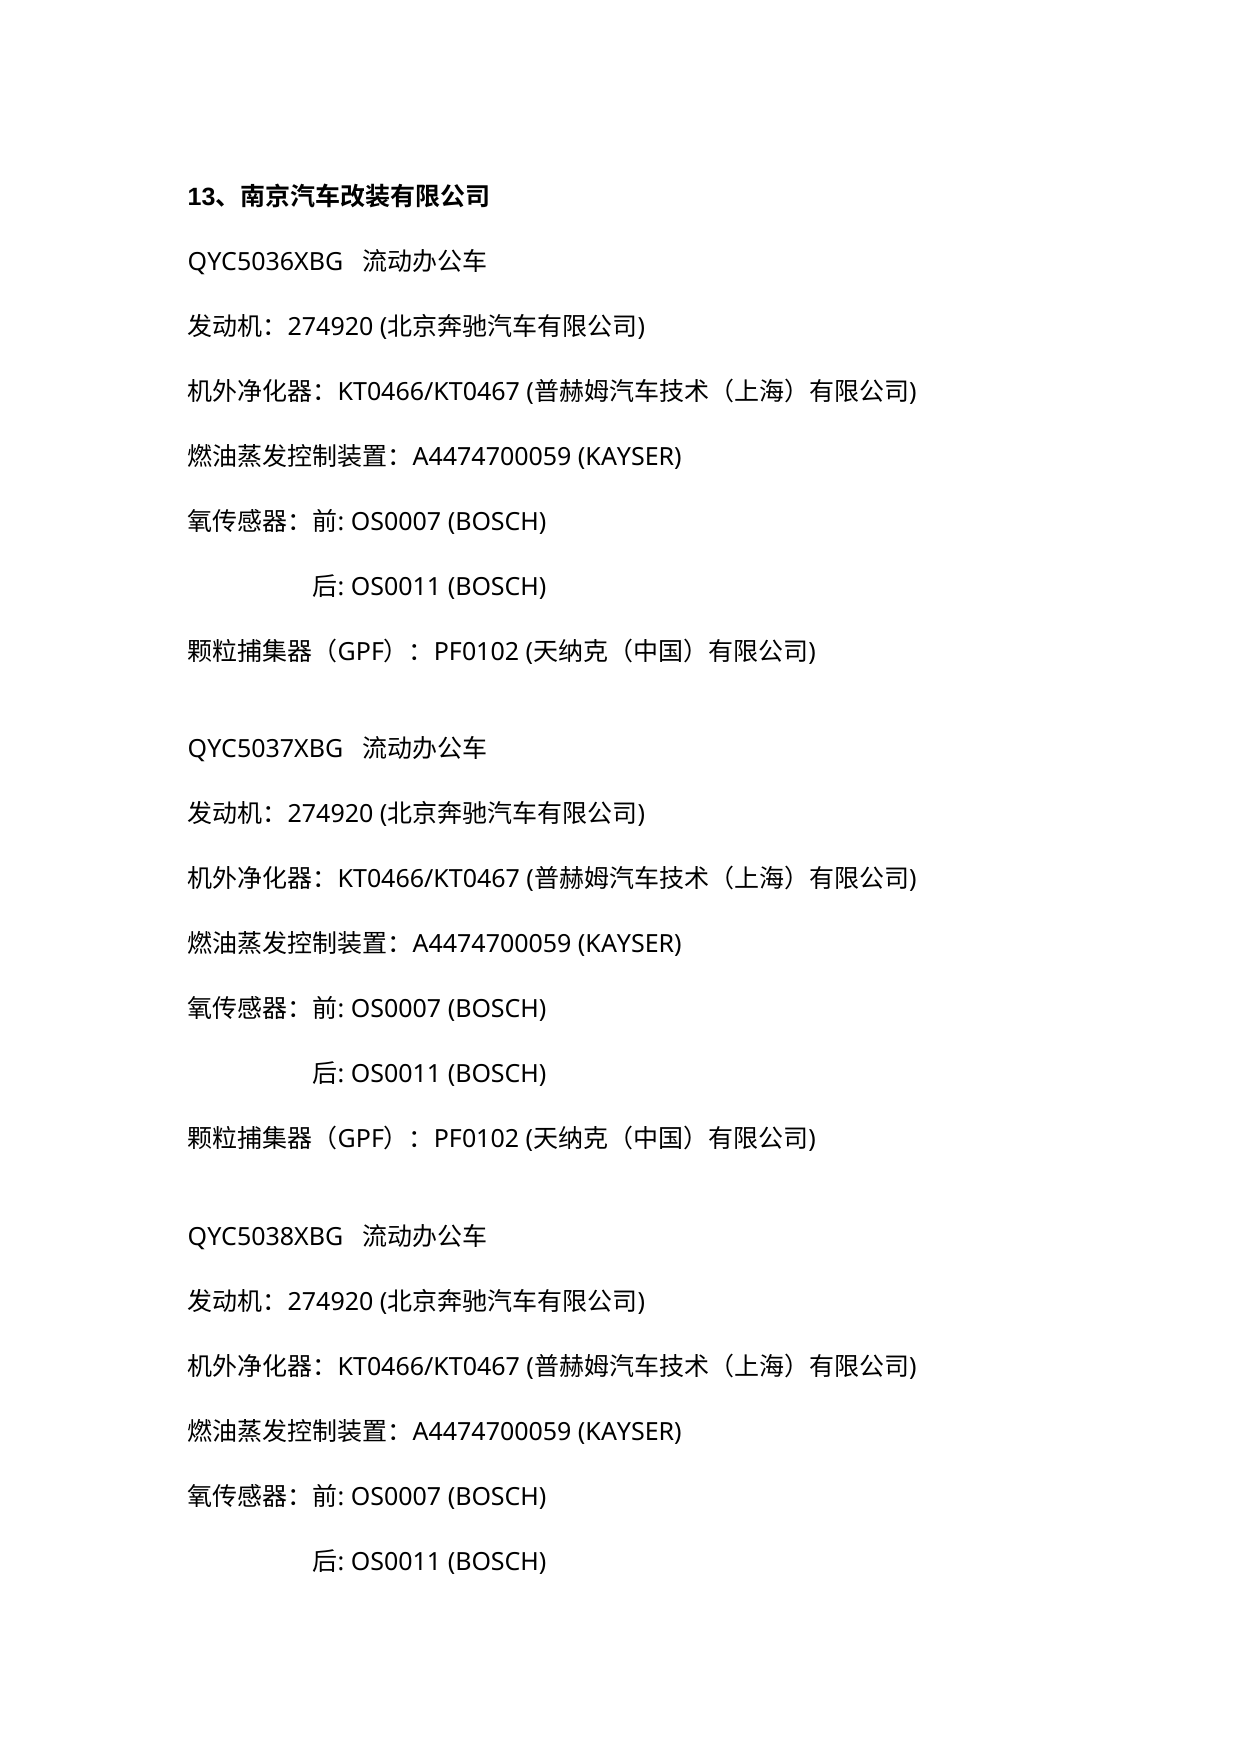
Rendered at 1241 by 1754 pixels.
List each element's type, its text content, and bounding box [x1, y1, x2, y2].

text 后: OS0011 (BOSCH) [187, 1039, 1053, 1104]
text 发动机：274920 (北京奔驰汽车有限公司) [187, 1267, 1053, 1332]
text 氧传感器：前: OS0007 (BOSCH) [187, 974, 1053, 1039]
text QYC5037XBG 流动办公车 [187, 714, 1053, 779]
text 燃油蒸发控制装置：A4474700059 (KAYSER) [187, 909, 1053, 974]
text QYC5038XBG 流动办公车 [187, 1202, 1053, 1267]
text QYC5036XBG 流动办公车 [187, 227, 1053, 292]
text 机外净化器：KT0466/KT0467 (普赫姆汽车技术（上海）有限公司) [187, 357, 1053, 422]
text 颗粒捕集器（GPF）：PF0102 (天纳克（中国）有限公司) [187, 1104, 1053, 1169]
text 颗粒捕集器（GPF）：PF0102 (天纳克（中国）有限公司) [187, 617, 1053, 682]
text 后: OS0011 (BOSCH) [187, 1527, 1053, 1592]
text 氧传感器：前: OS0007 (BOSCH) [187, 1462, 1053, 1527]
text 发动机：274920 (北京奔驰汽车有限公司) [187, 292, 1053, 357]
subtitle 13、南京汽车改装有限公司 [187, 162, 1053, 227]
text 机外净化器：KT0466/KT0467 (普赫姆汽车技术（上海）有限公司) [187, 1332, 1053, 1397]
text 燃油蒸发控制装置：A4474700059 (KAYSER) [187, 1397, 1053, 1462]
text 燃油蒸发控制装置：A4474700059 (KAYSER) [187, 422, 1053, 487]
text 发动机：274920 (北京奔驰汽车有限公司) [187, 779, 1053, 844]
text 机外净化器：KT0466/KT0467 (普赫姆汽车技术（上海）有限公司) [187, 844, 1053, 909]
text 后: OS0011 (BOSCH) [187, 552, 1053, 617]
text 氧传感器：前: OS0007 (BOSCH) [187, 487, 1053, 552]
